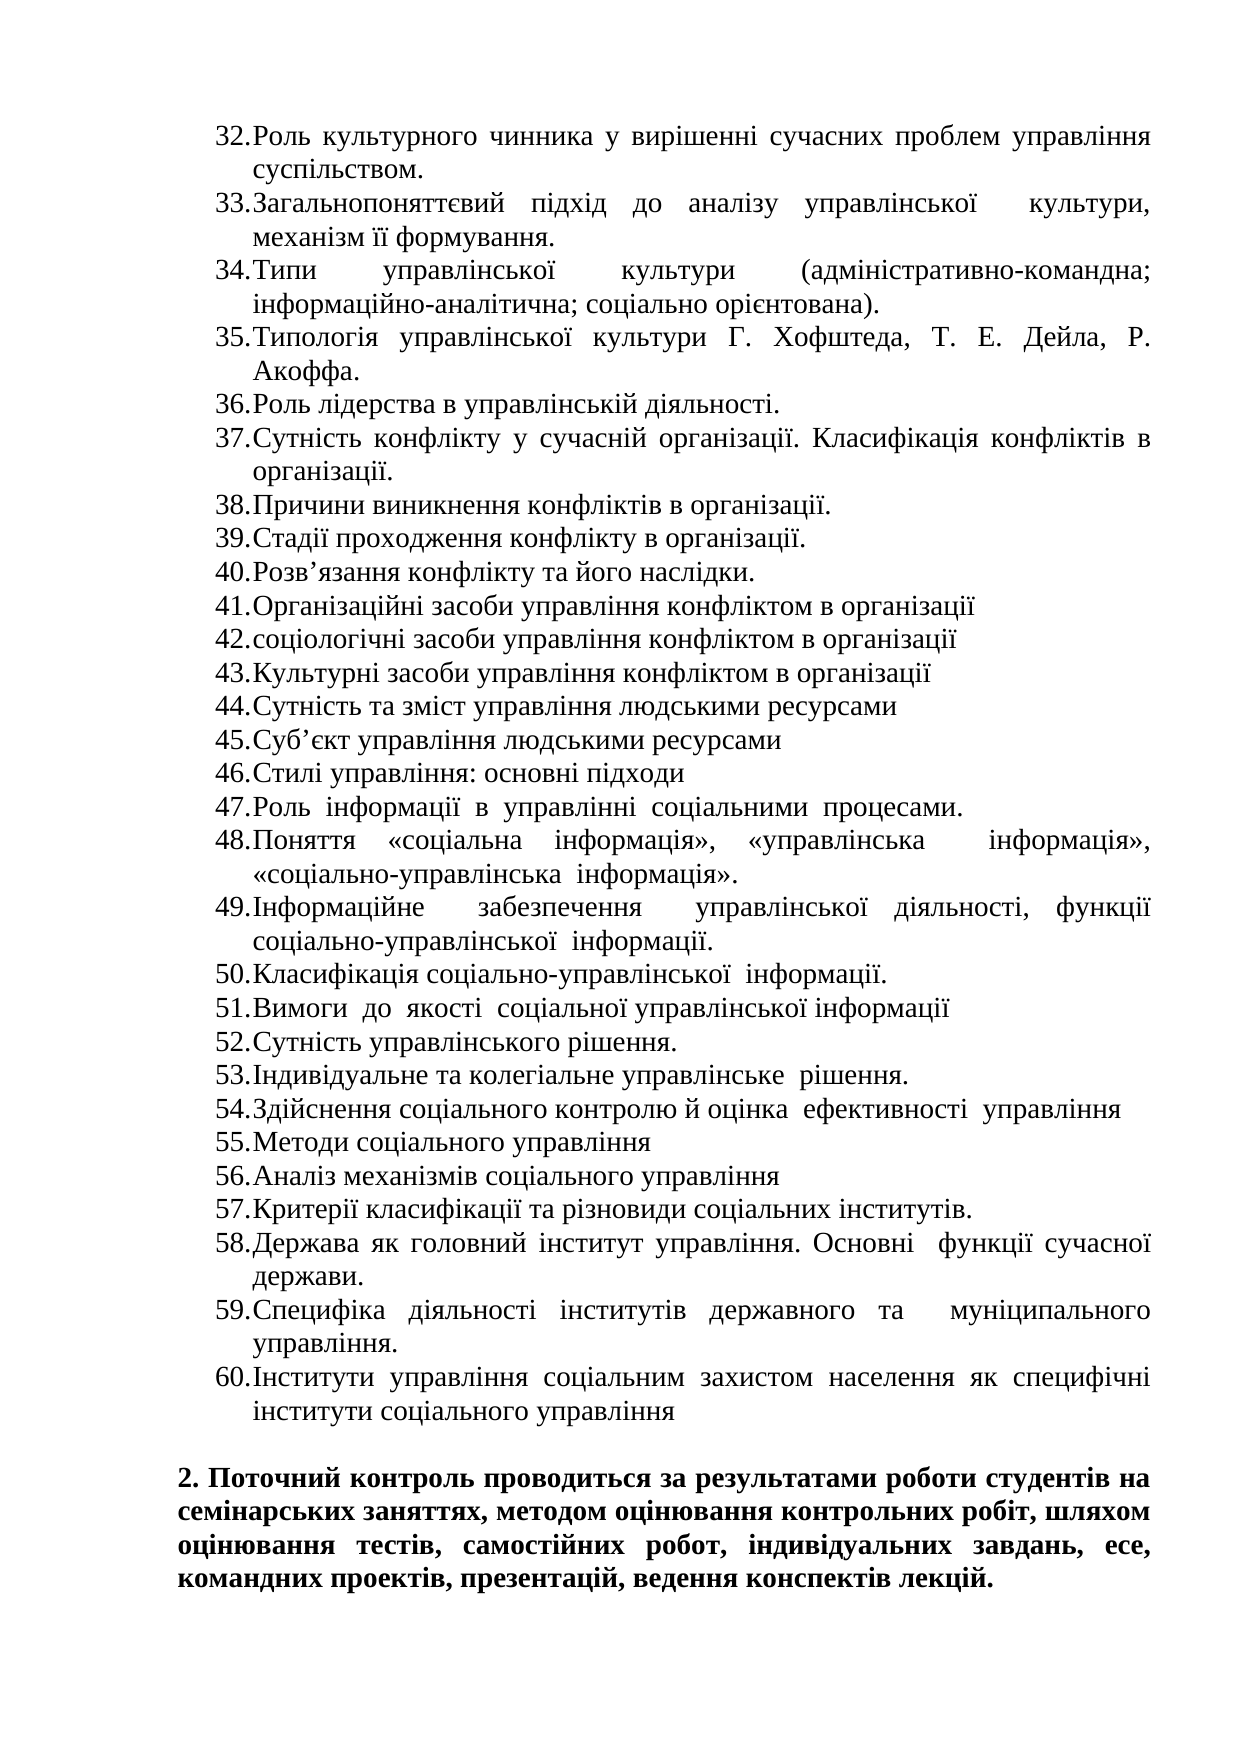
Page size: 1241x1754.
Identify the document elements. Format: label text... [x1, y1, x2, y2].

list Інститути управління соціальним захистом населення як специфічні інститути соціального управління [215, 1359, 1152, 1426]
list Вимоги до якості соціальної управлінської інформації [215, 990, 1152, 1024]
list Критерії класифікації та різновиди соціальних інститутів. [215, 1191, 1152, 1225]
list Типологія управлінської культури Г. Хофштеда, Т. Е. Дейла, Р. Акоффа. [215, 319, 1152, 386]
list Аналіз механізмів соціального управління [215, 1158, 1152, 1191]
list Сутність управлінського рішення. [215, 1024, 1152, 1057]
list Стадії проходження конфлікту в організації. [215, 521, 1152, 554]
list Держава як головний інститут управління. Основні функції сучасної держави. [215, 1225, 1152, 1292]
list Роль культурного чинника у вирішенні сучасних проблем управління суспільством. [215, 118, 1152, 185]
list Розв’язання конфлікту та його наслідки. [215, 554, 1152, 588]
list Інформаційне забезпечення управлінської діяльності, функції соціально-управлінської інформації. [215, 889, 1152, 957]
list Загальнопоняттєвий підхід до аналізу управлінської культури, механізм її формування. [215, 185, 1152, 252]
list Сутність конфлікту у сучасній організації. Класифікація конфліктів в організації. [215, 420, 1152, 487]
list Специфіка діяльності інститутів державного та муніципального управління. [215, 1292, 1152, 1359]
list Причини виникнення конфліктів в організації. [215, 487, 1152, 521]
list Поняття «соціальна інформація», «управлінська інформація», «соціально-управлінська інформація». [215, 822, 1152, 889]
list Сутність та зміст управління людськими ресурсами [215, 688, 1152, 722]
list Здійснення соціального контролю й оцінка ефективності управління [215, 1091, 1152, 1124]
list Роль інформації в управлінні соціальними процесами. [215, 789, 1152, 822]
list соціологічні засоби управління конфліктом в організації [215, 621, 1152, 655]
list Суб’єкт управління людськими ресурсами [215, 722, 1152, 755]
list Методи соціального управління [215, 1124, 1152, 1158]
list Роль лідерства в управлінській діяльності. [215, 386, 1152, 420]
list Класифікація соціально-управлінської інформації. [215, 957, 1152, 990]
list Типи управлінської культури (адміністративно-командна; інформаційно-аналітична; соціально орієнтована). [215, 252, 1152, 319]
text 2. Поточний контроль проводиться за результатами роботи студентів на семінарських заняттях, методом оцінювання контрольних робіт, шляхом оцінювання тестів, самостійних робот, індивідуальних завдань, есе, командних проектів, презентацій, ведення конспектів лекцій. [177, 1460, 1152, 1594]
list Організаційні засоби управління конфліктом в організації [215, 588, 1152, 621]
list Культурні засоби управління конфліктом в організації [215, 655, 1152, 688]
list Стилі управління: основні підходи [215, 755, 1152, 789]
list Індивідуальне та колегіальне управлінське рішення. [215, 1057, 1152, 1091]
